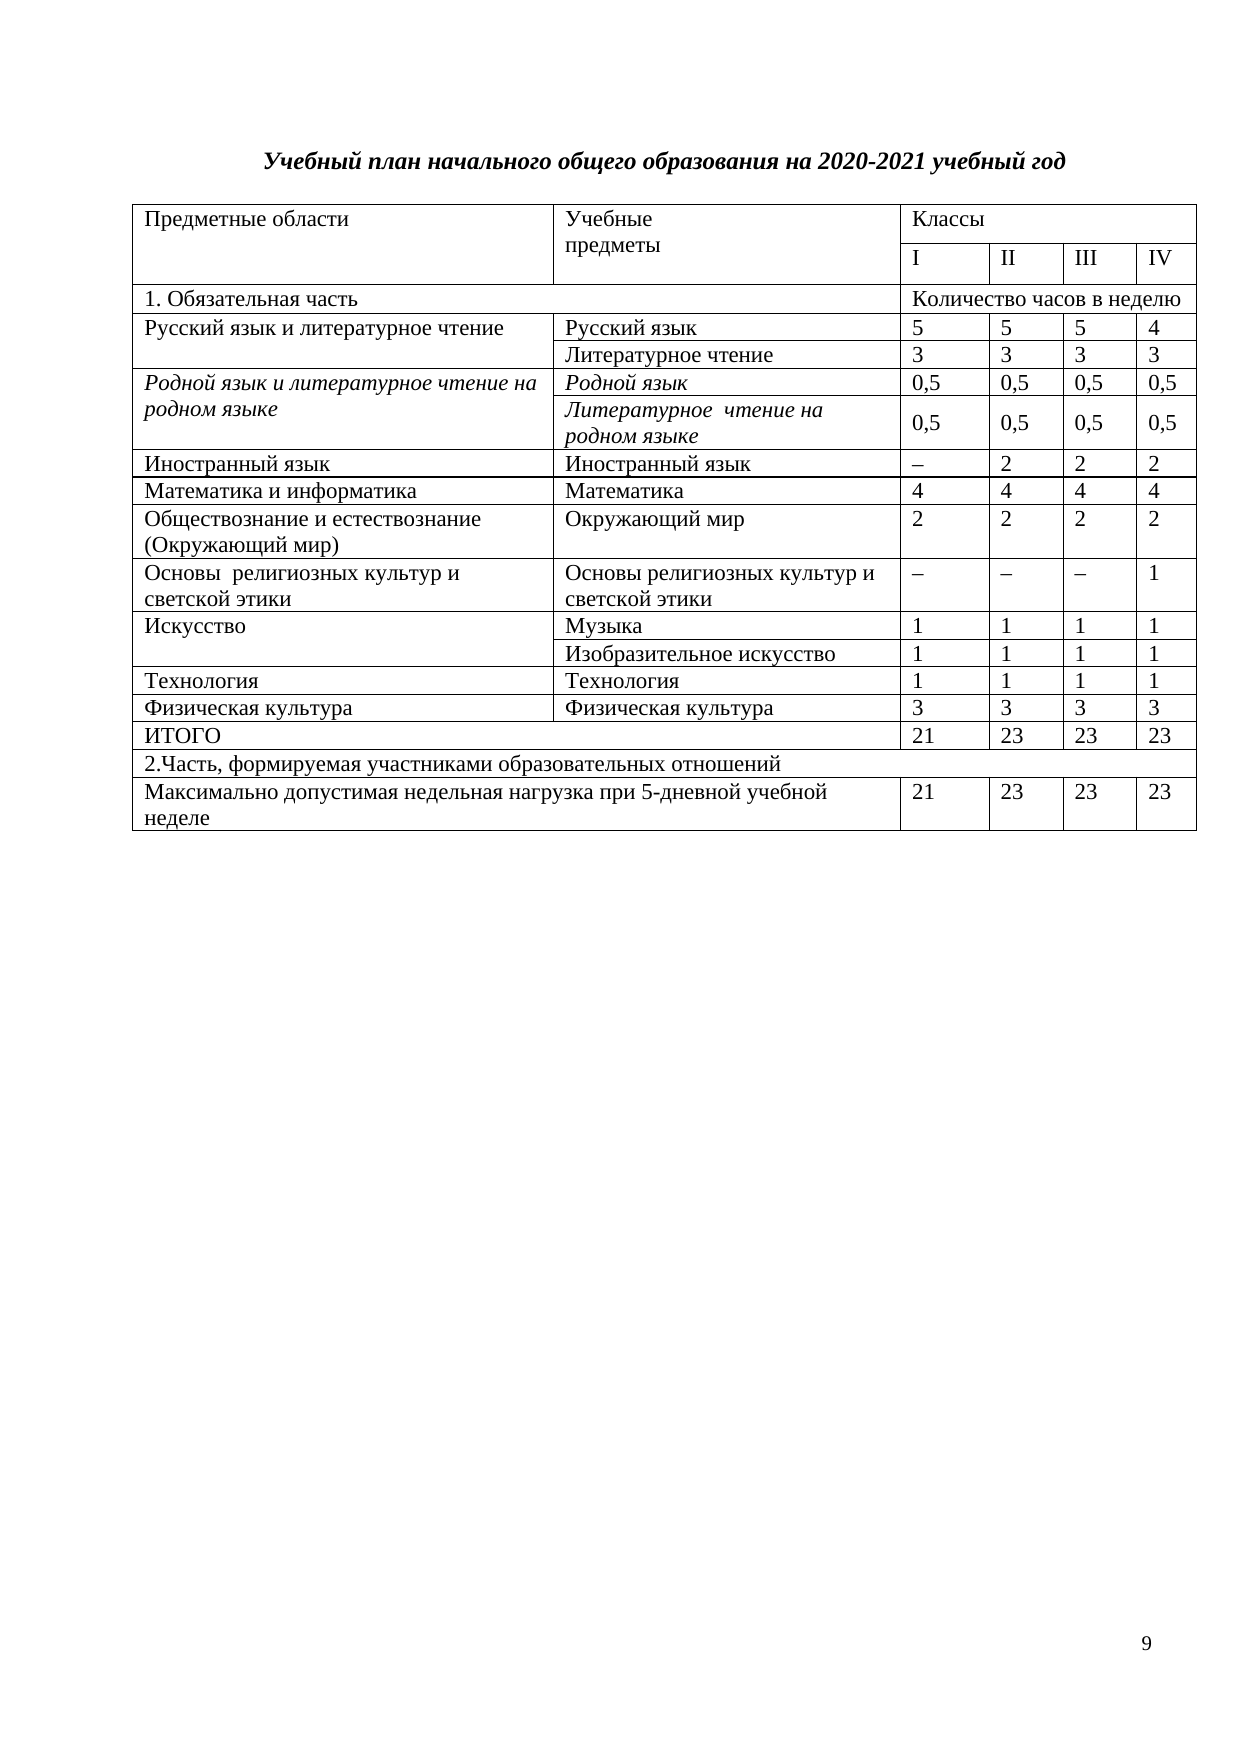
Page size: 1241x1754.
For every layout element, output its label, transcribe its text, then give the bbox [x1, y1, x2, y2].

table_cell 3 [1064, 341, 1136, 368]
table_cell Обществознание и естествознание (Окружающий мир) [133, 505, 553, 557]
table_cell Русский язык и литературное чтение [133, 314, 553, 368]
table_cell 5 [901, 314, 989, 340]
table_cell 1 [1137, 640, 1196, 666]
table_cell IV [1137, 244, 1196, 284]
table_cell – [1064, 559, 1136, 611]
table_cell 0,5 [1137, 396, 1196, 449]
table_cell Изобразительное искусство [554, 640, 900, 666]
table_cell 5 [990, 314, 1063, 340]
table_cell 23 [1137, 778, 1196, 830]
table_cell Максимально допустимая недельная нагрузка при 5-дневной учебной неделе [133, 778, 900, 830]
table_cell 4 [1137, 478, 1196, 504]
table_cell 1 [901, 667, 989, 693]
table_cell 1 [1137, 667, 1196, 693]
table_header Предметные области [133, 205, 553, 284]
table_cell 0,5 [901, 369, 989, 395]
table_cell 3 [990, 695, 1063, 721]
table_cell 1 [901, 640, 989, 666]
table_cell – [901, 450, 989, 476]
table_cell 1 [1137, 612, 1196, 639]
table_cell 1. Обязательная часть [133, 285, 900, 313]
table_cell Математика и информатика [133, 478, 553, 504]
table_cell Литературное чтение [554, 341, 900, 368]
table_cell 23 [1064, 722, 1136, 749]
table_cell 23 [990, 778, 1063, 830]
table_cell Искусство [133, 612, 553, 666]
table_cell 1 [1137, 559, 1196, 611]
text Учебный план начального общего образования на 2020-2021 учебный год [177, 146, 1152, 175]
table_cell 1 [1064, 667, 1136, 693]
table_cell 3 [901, 695, 989, 721]
table_cell – [990, 559, 1063, 611]
table_cell III [1064, 244, 1136, 284]
table_header Классы [901, 205, 1196, 243]
table_cell Иностранный язык [133, 450, 553, 476]
table_cell Иностранный язык [554, 450, 900, 476]
table_cell II [990, 244, 1063, 284]
table_cell 2 [990, 505, 1063, 557]
table_cell 4 [990, 478, 1063, 504]
table_cell 0,5 [1064, 369, 1136, 395]
table_cell 5 [1064, 314, 1136, 340]
table_cell 1 [901, 612, 989, 639]
table_cell Физическая культура [554, 695, 900, 721]
table_cell Музыка [554, 612, 900, 639]
table_cell 0,5 [1137, 369, 1196, 395]
table_cell 1 [1064, 612, 1136, 639]
table_cell 2 [1064, 505, 1136, 557]
table_cell Технология [554, 667, 900, 693]
table_cell 3 [1137, 695, 1196, 721]
table_cell 0,5 [990, 369, 1063, 395]
table_cell 2 [901, 505, 989, 557]
table_cell 4 [1137, 314, 1196, 340]
table_cell Основы религиозных культур и светской этики [554, 559, 900, 611]
table_cell 23 [1137, 722, 1196, 749]
table_cell Русский язык [554, 314, 900, 340]
table_cell Физическая культура [133, 695, 553, 721]
table_header Учебные предметы [554, 205, 900, 284]
table_cell Математика [554, 478, 900, 504]
table_cell I [901, 244, 989, 284]
table_cell 0,5 [1064, 396, 1136, 449]
table_cell 3 [1064, 695, 1136, 721]
table_cell 0,5 [901, 396, 989, 449]
table_cell 4 [1064, 478, 1136, 504]
table_cell 1 [990, 667, 1063, 693]
table_cell Родной язык [554, 369, 900, 395]
table_cell Окружающий мир [554, 505, 900, 557]
table_cell Основы религиозных культур и светской этики [133, 559, 553, 611]
table_cell Литературное чтение на родном языке [554, 396, 900, 449]
table_cell 1 [1064, 640, 1136, 666]
table_cell 1 [990, 612, 1063, 639]
table_cell 3 [990, 341, 1063, 368]
table_cell 1 [990, 640, 1063, 666]
table_cell 2 [1064, 450, 1136, 476]
table_cell 3 [901, 341, 989, 368]
table_cell Технология [133, 667, 553, 693]
table_cell 4 [901, 478, 989, 504]
table_cell Количество часов в неделю [901, 285, 1196, 313]
table_cell 2 [990, 450, 1063, 476]
table_cell 21 [901, 722, 989, 749]
table_cell – [901, 559, 989, 611]
table_cell 0,5 [990, 396, 1063, 449]
table_cell 21 [901, 778, 989, 830]
table_cell 2 [1137, 505, 1196, 557]
table_cell 3 [1137, 341, 1196, 368]
table_cell 23 [990, 722, 1063, 749]
table_cell Родной язык и литературное чтение на родном языке [133, 369, 553, 449]
table_cell 2 [1137, 450, 1196, 476]
table_cell 2.Часть, формируемая участниками образовательных отношений [133, 750, 1196, 777]
table_cell ИТОГО [133, 722, 900, 749]
table_cell 23 [1064, 778, 1136, 830]
